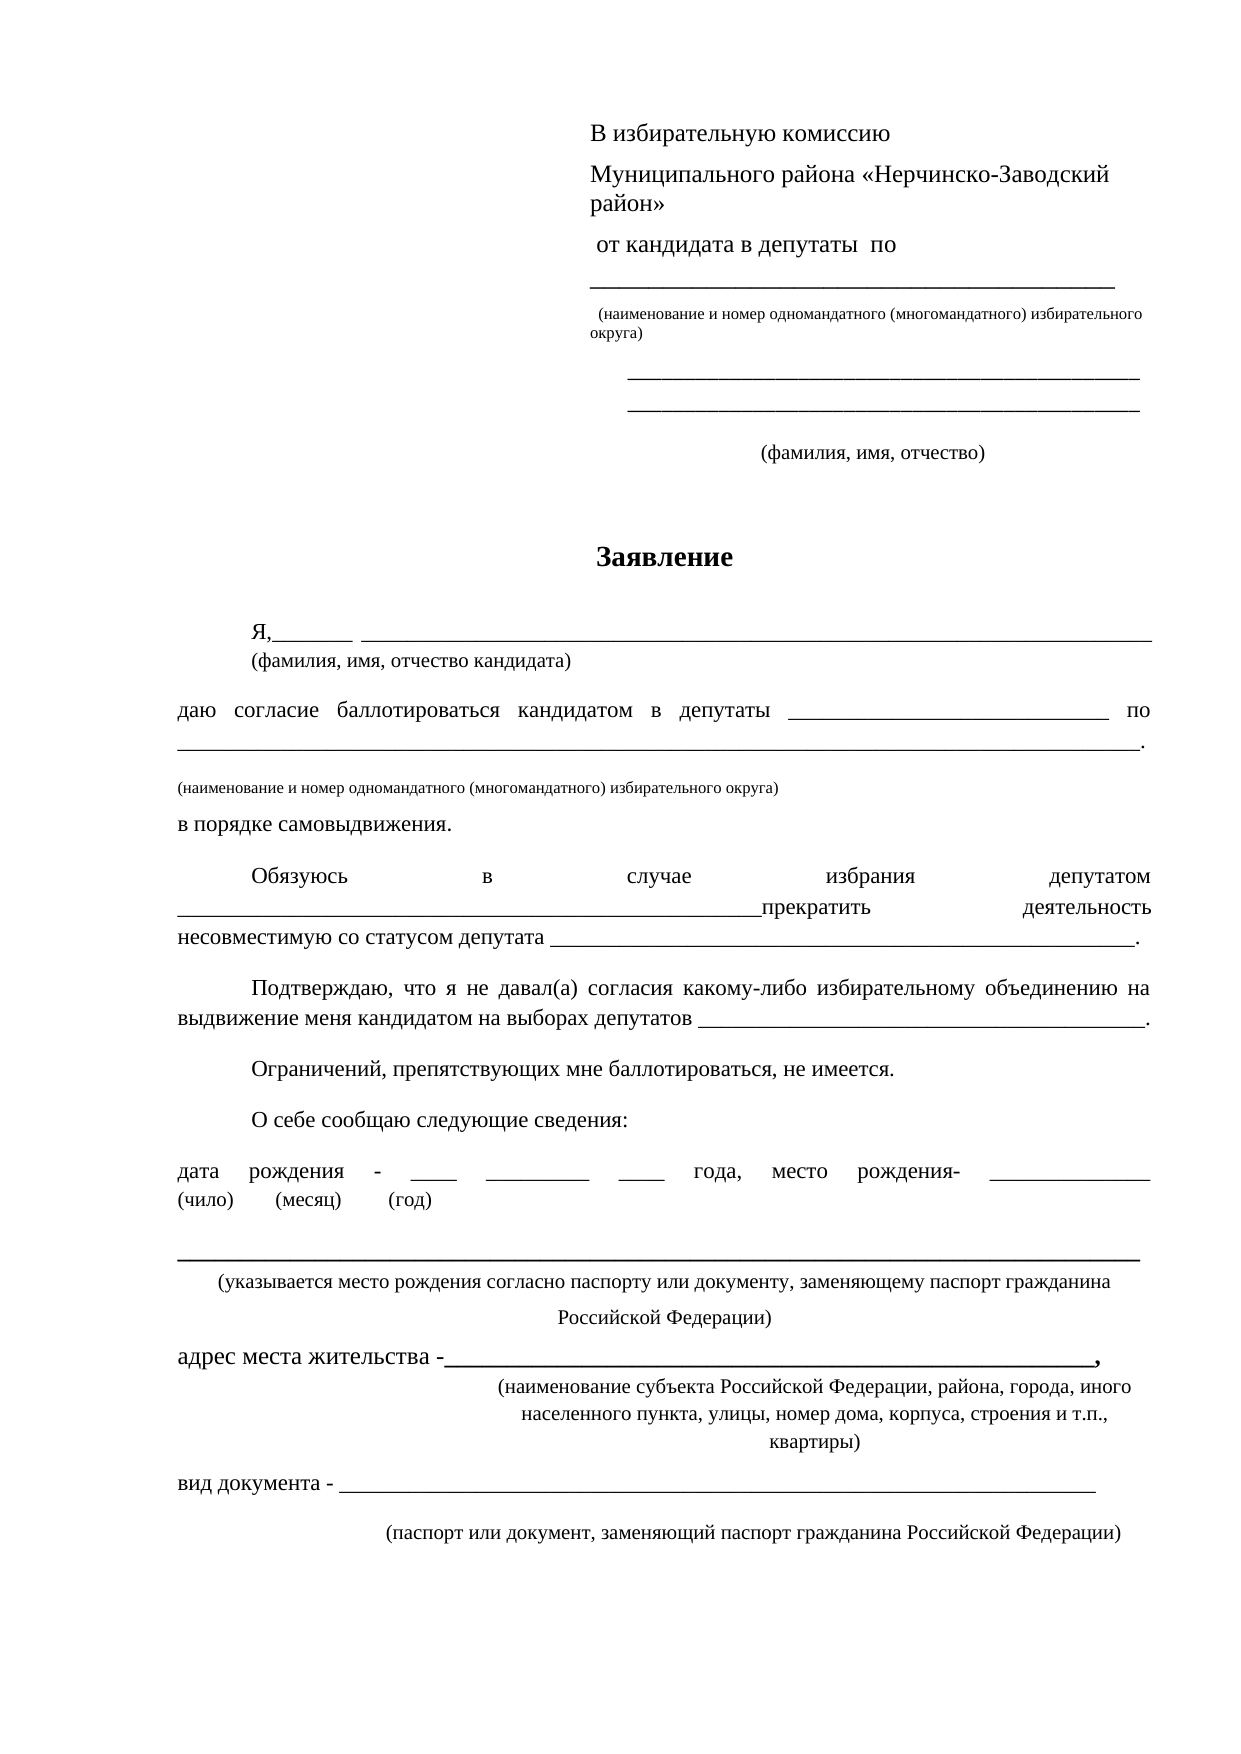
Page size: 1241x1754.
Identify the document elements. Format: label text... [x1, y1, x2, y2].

text дата рождения - ____ _________ ____ года, место рождения- ______________ (чило) (месяц) (год) [177, 1157, 1152, 1211]
text В избирательную комиссию [590, 118, 1152, 147]
text (паспорт или документ, заменяющий паспорт гражданина Российской Федерации) [177, 1520, 1152, 1544]
text Подтверждаю, что я не давал(а) согласия какому-либо избирательному объединению на выдвижение меня кандидатом на выборах депутатов _______________________________________. [177, 974, 1152, 1031]
text в порядке самовыдвижения. [177, 809, 1152, 837]
text от кандидата в депутаты по ____________________________________ [590, 229, 1152, 292]
text (фамилия, имя, отчество) [177, 440, 1152, 464]
text (наименование и номер одномандатного (многомандатного) избирательного округа) [177, 778, 1152, 797]
text Я,_______ _____________________________________________________________________ (фамилия, имя, отчество кандидата) [251, 618, 1152, 672]
text Ограничений, препятствующих мне баллотироваться, не имеется. [177, 1055, 1152, 1082]
text (наименование и номер одномандатного (многомандатного) избирательного округа) [590, 304, 1152, 342]
text даю согласие баллотироваться кандидатом в депутаты ____________________________ по ____________________________________________________________________________________. [177, 697, 1152, 753]
text Муниципального района «Нерчинско-Заводский район» [590, 159, 1152, 217]
text вид документа - __________________________________________________________________ [177, 1469, 1152, 1495]
text (указывается место рождения согласно паспорту или документу, заменяющему паспорт гражданина Российской Федерации) [177, 1269, 1152, 1329]
text Обязуюсь в случае избрания депутатом ___________________________________________________прекратить деятельность несовместимую со статусом депутата ___________________________________________________. [177, 862, 1152, 949]
text О себе сообщаю следующие сведения: [177, 1106, 1152, 1133]
text (наименование субъекта Российской Федерации, района, города, иного населенного пункта, улицы, номер дома, корпуса, строения и т.п., квартиры) [477, 1374, 1152, 1453]
text _____________________________________________________________________________ [177, 1236, 1152, 1264]
text адрес места жительства -____________________________________________________, [177, 1341, 1152, 1369]
text Заявление [177, 539, 1152, 572]
text __________________________________________________________________________________________ [627, 355, 1152, 415]
